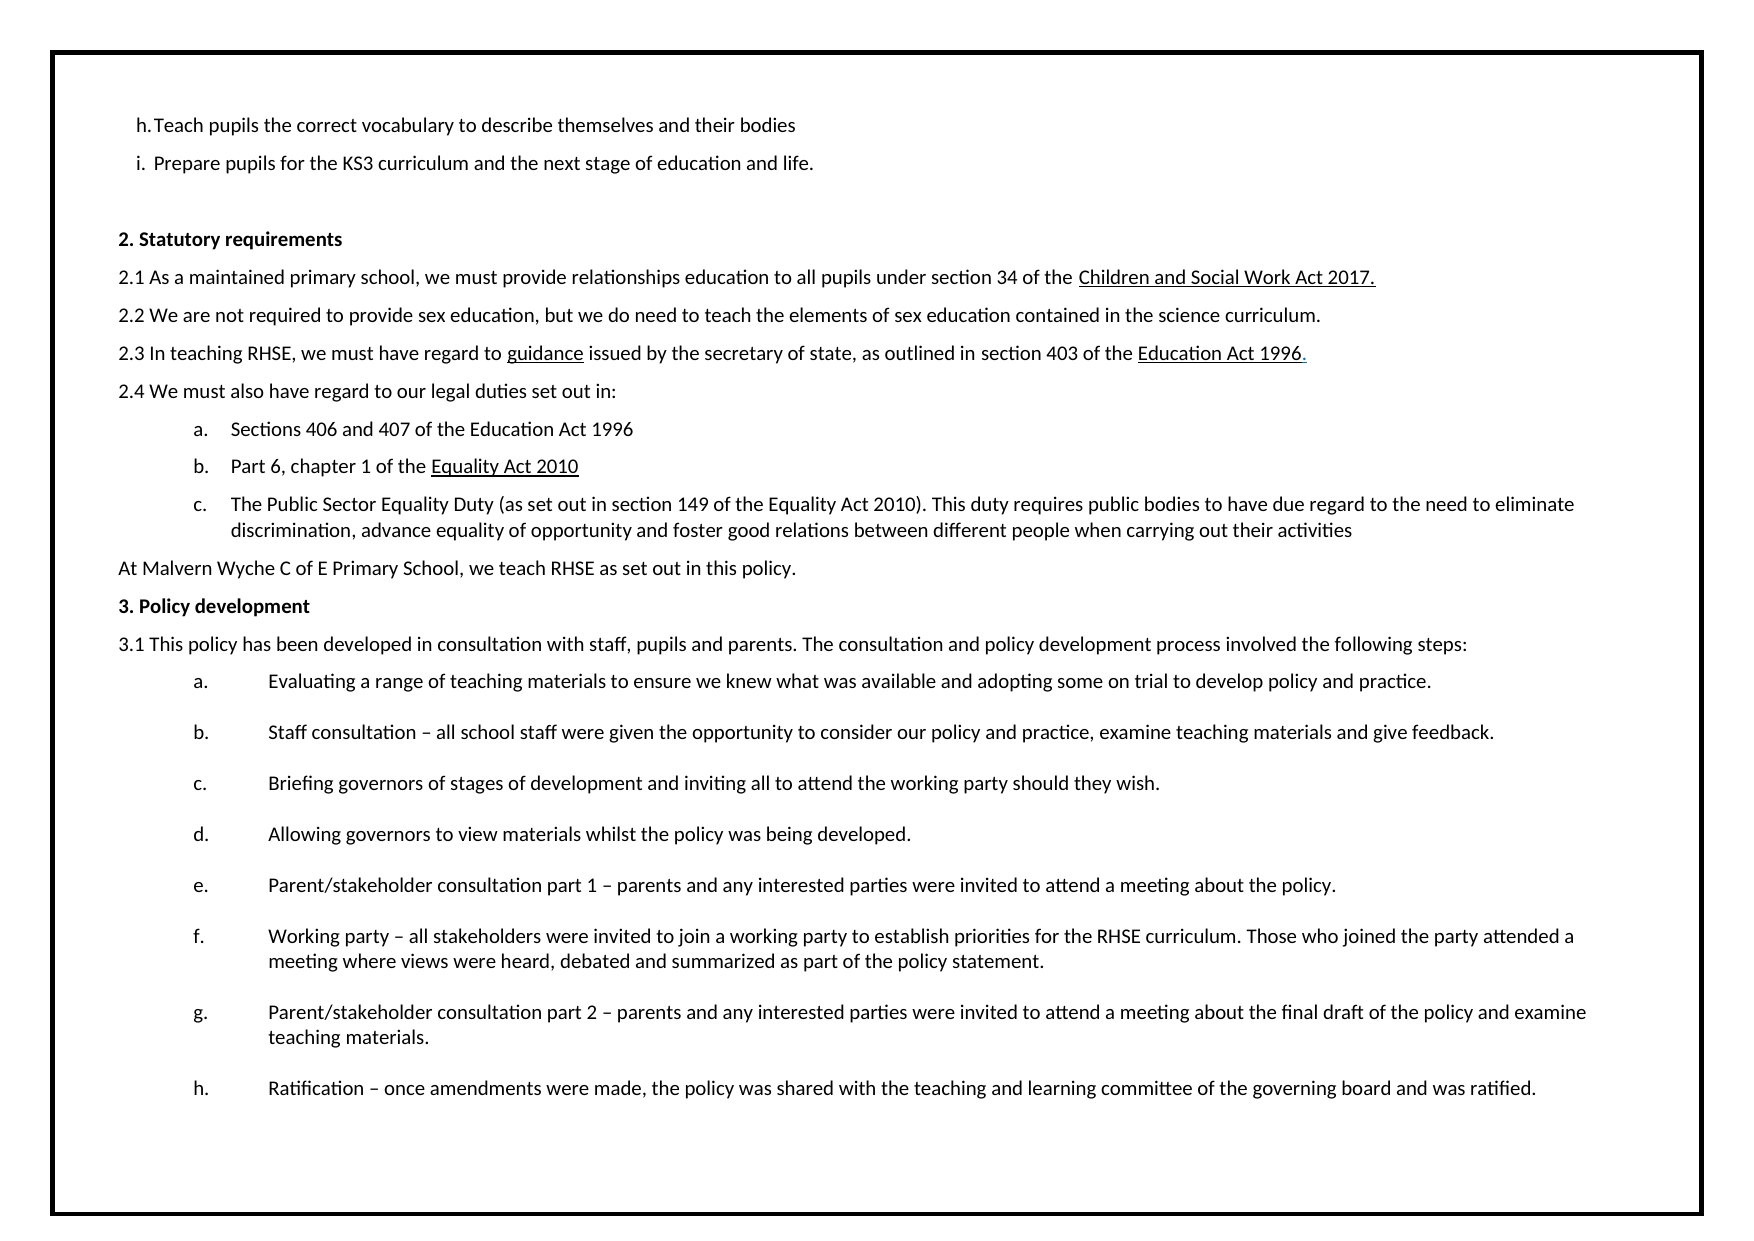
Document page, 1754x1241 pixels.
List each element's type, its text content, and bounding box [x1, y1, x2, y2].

subtitle 3. Policy development [118, 593, 1650, 618]
list Staff consultation – all school staff were given the opportunity to consider our policy and practice, examine teaching materials and give feedback. [193, 719, 1650, 745]
list Part 6, chapter 1 of the Equality Act 2010 [193, 454, 1650, 479]
subtitle 2. Statutory requirements [118, 226, 1650, 252]
list Working party – all stakeholders were invited to join a working party to establish priorities for the RHSE curriculum. Those who joined the party attended a meeting where views were heard, debated and summarized as part of the policy statement. [193, 923, 1650, 974]
list Ratification – once amendments were made, the policy was shared with the teaching and learning committee of the governing board and was ratified. [193, 1075, 1650, 1101]
list Briefing governors of stages of development and inviting all to attend the working party should they wish. [193, 770, 1650, 796]
text At Malvern Wyche C of E Primary School, we teach RHSE as set out in this policy. [118, 555, 1650, 580]
text 2.4 We must also have regard to our legal duties set out in: [118, 378, 1650, 403]
list Allowing governors to view materials whilst the policy was being developed. [193, 821, 1650, 847]
text 2.1 As a maintained primary school, we must provide relationships education to all pupils under section 34 of the Children and Social Work Act 2017. [118, 264, 1650, 289]
list Teach pupils the correct vocabulary to describe themselves and their bodies [136, 112, 1650, 138]
list Sections 406 and 407 of the Education Act 1996 [193, 416, 1650, 441]
list Parent/stakeholder consultation part 2 – parents and any interested parties were invited to attend a meeting about the final draft of the policy and examine teaching materials. [193, 999, 1650, 1050]
list The Public Sector Equality Duty (as set out in section 149 of the Equality Act 2010). This duty requires public bodies to have due regard to the need to eliminate discrimination, advance equality of opportunity and foster good relations between different people when carrying out their activities [193, 492, 1650, 542]
list Parent/stakeholder consultation part 1 – parents and any interested parties were invited to attend a meeting about the policy. [193, 872, 1650, 897]
text 2.2 We are not required to provide sex education, but we do need to teach the elements of sex education contained in the science curriculum. [118, 302, 1650, 327]
text 2.3 In teaching RHSE, we must have regard to guidance issued by the secretary of state, as outlined in section 403 of the Education Act 1996. [118, 340, 1650, 365]
list Prepare pupils for the KS3 curriculum and the next stage of education and life. [136, 150, 1650, 176]
text 3.1 This policy has been developed in consultation with staff, pupils and parents. The consultation and policy development process involved the following steps: [118, 631, 1650, 656]
list Evaluating a range of teaching materials to ensure we knew what was available and adopting some on trial to develop policy and practice. [193, 669, 1650, 694]
